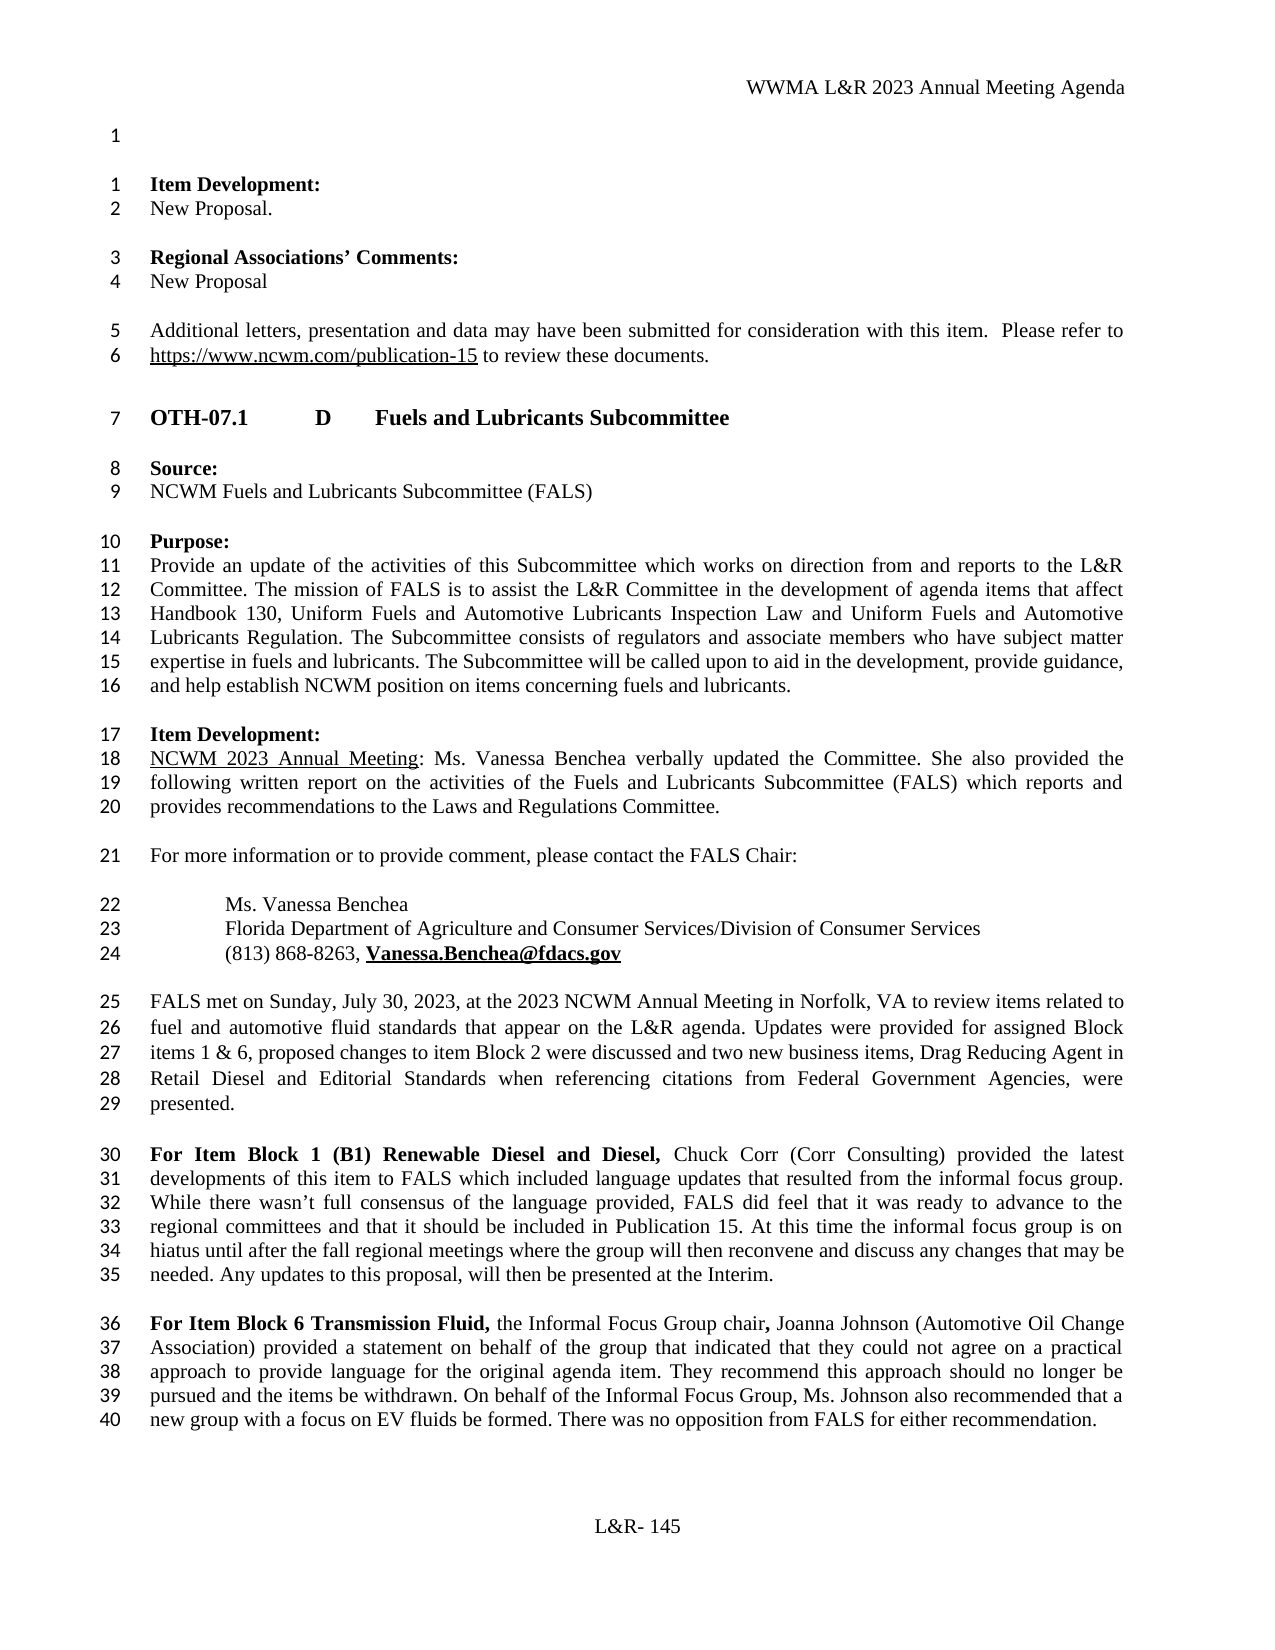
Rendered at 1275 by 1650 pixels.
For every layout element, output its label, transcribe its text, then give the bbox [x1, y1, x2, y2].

text NCWM 2023 Annual Meeting: Ms. Vanessa Benchea verbally updated the Committee. She also provided the following written report on the activities of the Fuels and Lubricants Subcommittee (FALS) which reports and provides recommendations to the Laws and Regulations Committee. [150, 746, 1125, 818]
text For Item Block 1 (B1) Renewable Diesel and Diesel, Chuck Corr (Corr Consulting) provided the latest developments of this item to FALS which included language updates that resulted from the informal focus group. While there wasn’t full consensus of the language provided, FALS did feel that it was ready to advance to the regional committees and that it should be included in Publication 15. At this time the informal focus group is on hiatus until after the fall regional meetings where the group will then reconvene and discuss any changes that may be needed. Any updates to this proposal, will then be presented at the Interim. [150, 1142, 1125, 1286]
text New Proposal [150, 269, 1125, 293]
text NCWM Fuels and Lubricants Subcommittee (FALS) [150, 479, 1125, 503]
text Source: [150, 455, 1125, 479]
text Item Development: [150, 172, 1125, 196]
text FALS met on Sunday, July 30, 2023, at the 2023 NCWM Annual Meeting in Norfolk, VA to review items related to fuel and automotive fluid standards that appear on the L&R agenda. Updates were provided for assigned Block items 1 & 6, proposed changes to item Block 2 were discussed and two new business items, Drag Reducing Agent in Retail Diesel and Editorial Standards when referencing citations from Federal Government Agencies, were presented. [150, 989, 1125, 1115]
text (813) 868-8263, Vanessa.Benchea@fdacs.gov [150, 940, 1125, 964]
text Ms. Vanessa Benchea [225, 892, 1125, 916]
text Florida Department of Agriculture and Consumer Services/Division of Consumer Services [225, 916, 1125, 940]
subtitle OTH-07.1 D Fuels and Lubricants Subcommittee [150, 404, 1125, 430]
text Item Development: [150, 722, 1125, 746]
text Regional Associations’ Comments: [150, 245, 1125, 269]
text Provide an update of the activities of this Subcommittee which works on direction from and reports to the L&R Committee. The mission of FALS is to assist the L&R Committee in the development of agenda items that affect Handbook 130, Uniform Fuels and Automotive Lubricants Inspection Law and Uniform Fuels and Automotive Lubricants Regulation. The Subcommittee consists of regulators and associate members who have subject matter expertise in fuels and lubricants. The Subcommittee will be called upon to aid in the development, provide guidance, and help establish NCWM position on items concerning fuels and lubricants. [150, 553, 1125, 697]
text Purpose: [150, 528, 1125, 553]
text New Proposal. [150, 196, 1125, 220]
text For Item Block 6 Transmission Fluid, the Informal Focus Group chair, Joanna Johnson (Automotive Oil Change Association) provided a statement on behalf of the group that indicated that they could not agree on a practical approach to provide language for the original agenda item. They recommend this approach should no longer be pursued and the items be withdrawn. On behalf of the Informal Focus Group, Ms. Johnson also recommended that a new group with a focus on EV fluids be formed. There was no opposition from FALS for either recommendation. [150, 1311, 1125, 1431]
text Additional letters, presentation and data may have been submitted for consideration with this item. Please refer to https://www.ncwm.com/publication-15 to review these documents. [150, 318, 1125, 367]
text For more information or to provide comment, please contact the FALS Chair: [150, 843, 1125, 867]
